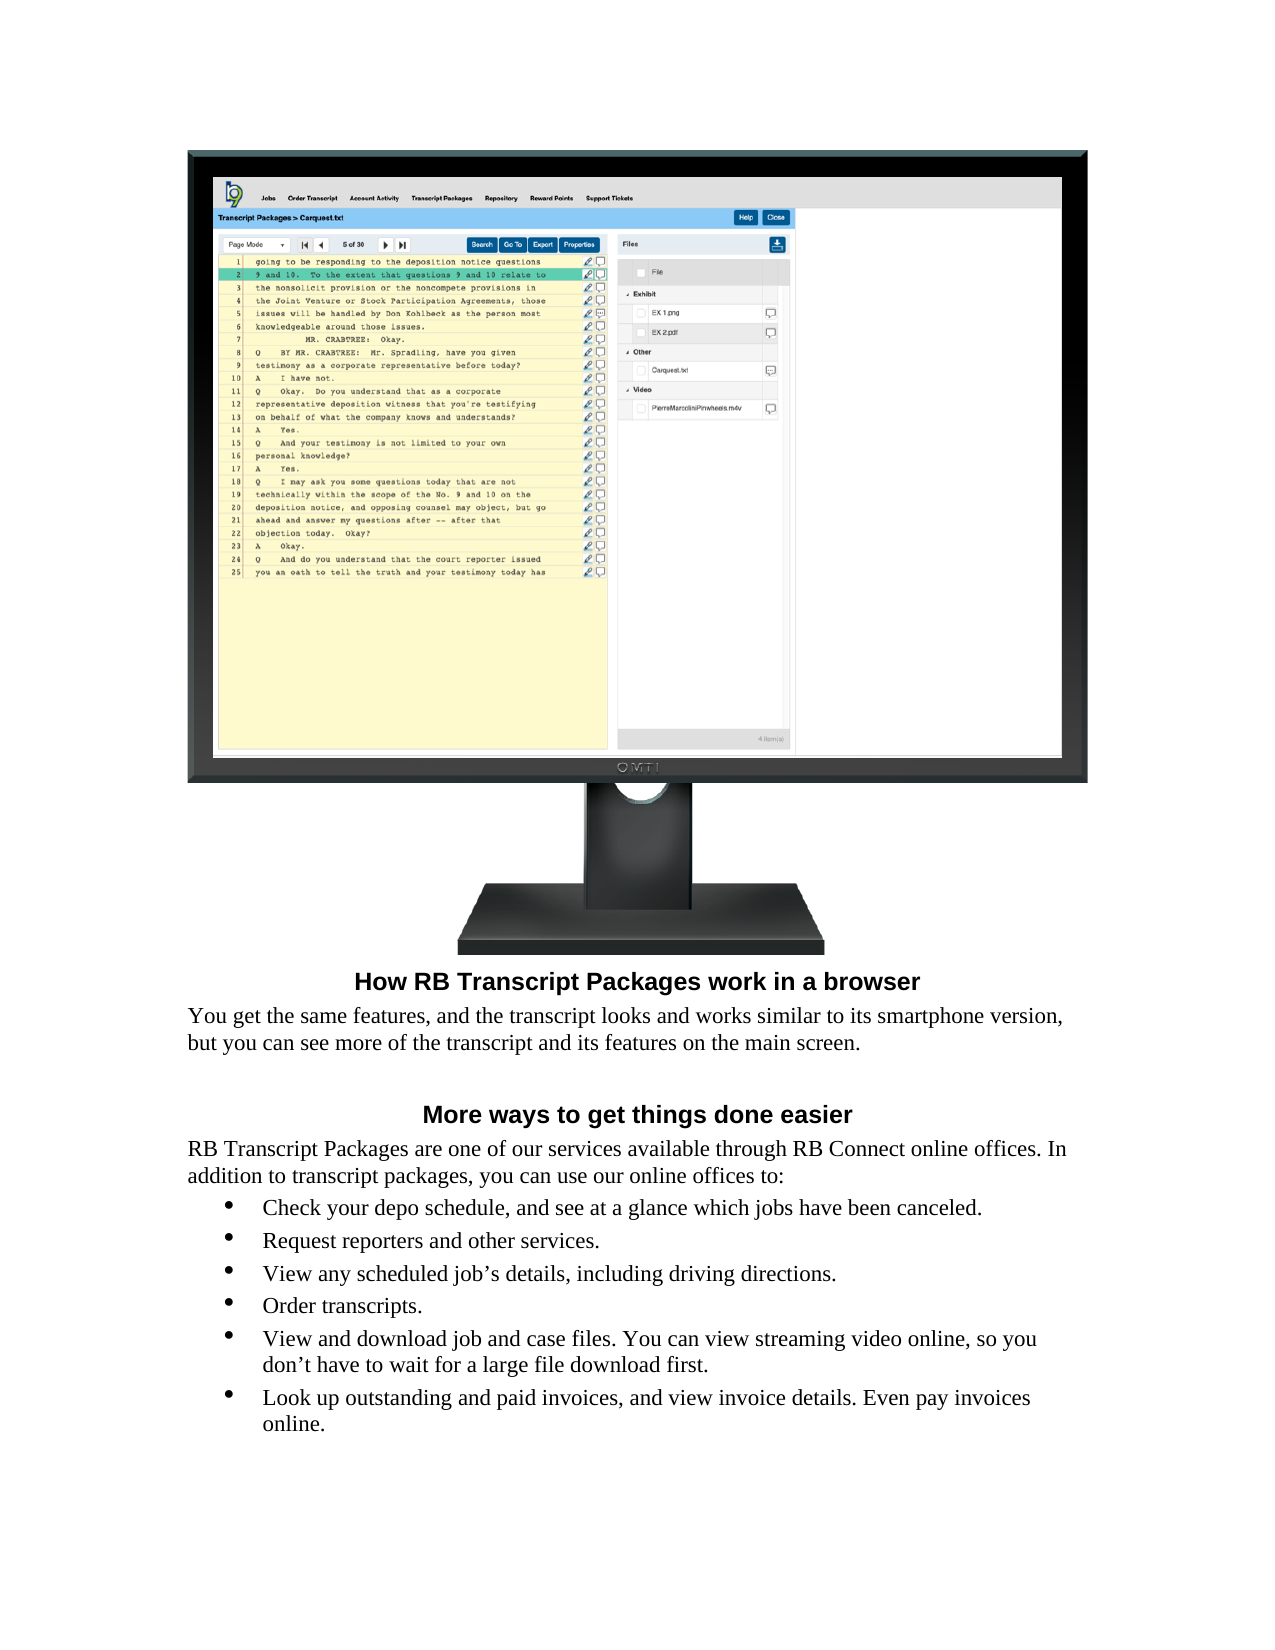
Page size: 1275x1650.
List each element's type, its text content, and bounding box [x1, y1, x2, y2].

picture [187, 150, 1088, 955]
subtitle How RB Transcript Packages work in a browser [187, 967, 1087, 996]
list Look up outstanding and paid invoices, and view invoice details. Even pay invoices online. [225, 1384, 1087, 1436]
list View and download job and case files. You can view streaming video online, so you don’t have to wait for a large file download first. [225, 1325, 1087, 1377]
list Order transcripts. [225, 1292, 1087, 1318]
text RB Transcript Packages are one of our services available through RB Connect online offices. In addition to transcript packages, you can use our online offices to: [187, 1135, 1087, 1188]
list Check your depo schedule, and see at a glance which jobs have been canceled. [225, 1194, 1087, 1221]
list Request reporters and other services. [225, 1227, 1087, 1253]
text You get the same features, and the transcript looks and works similar to its smartphone version, but you can see more of the transcript and its features on the main screen. [187, 1002, 1087, 1055]
list View any scheduled job’s details, including driving directions. [225, 1259, 1087, 1286]
subtitle More ways to get things done easier [187, 1100, 1087, 1129]
